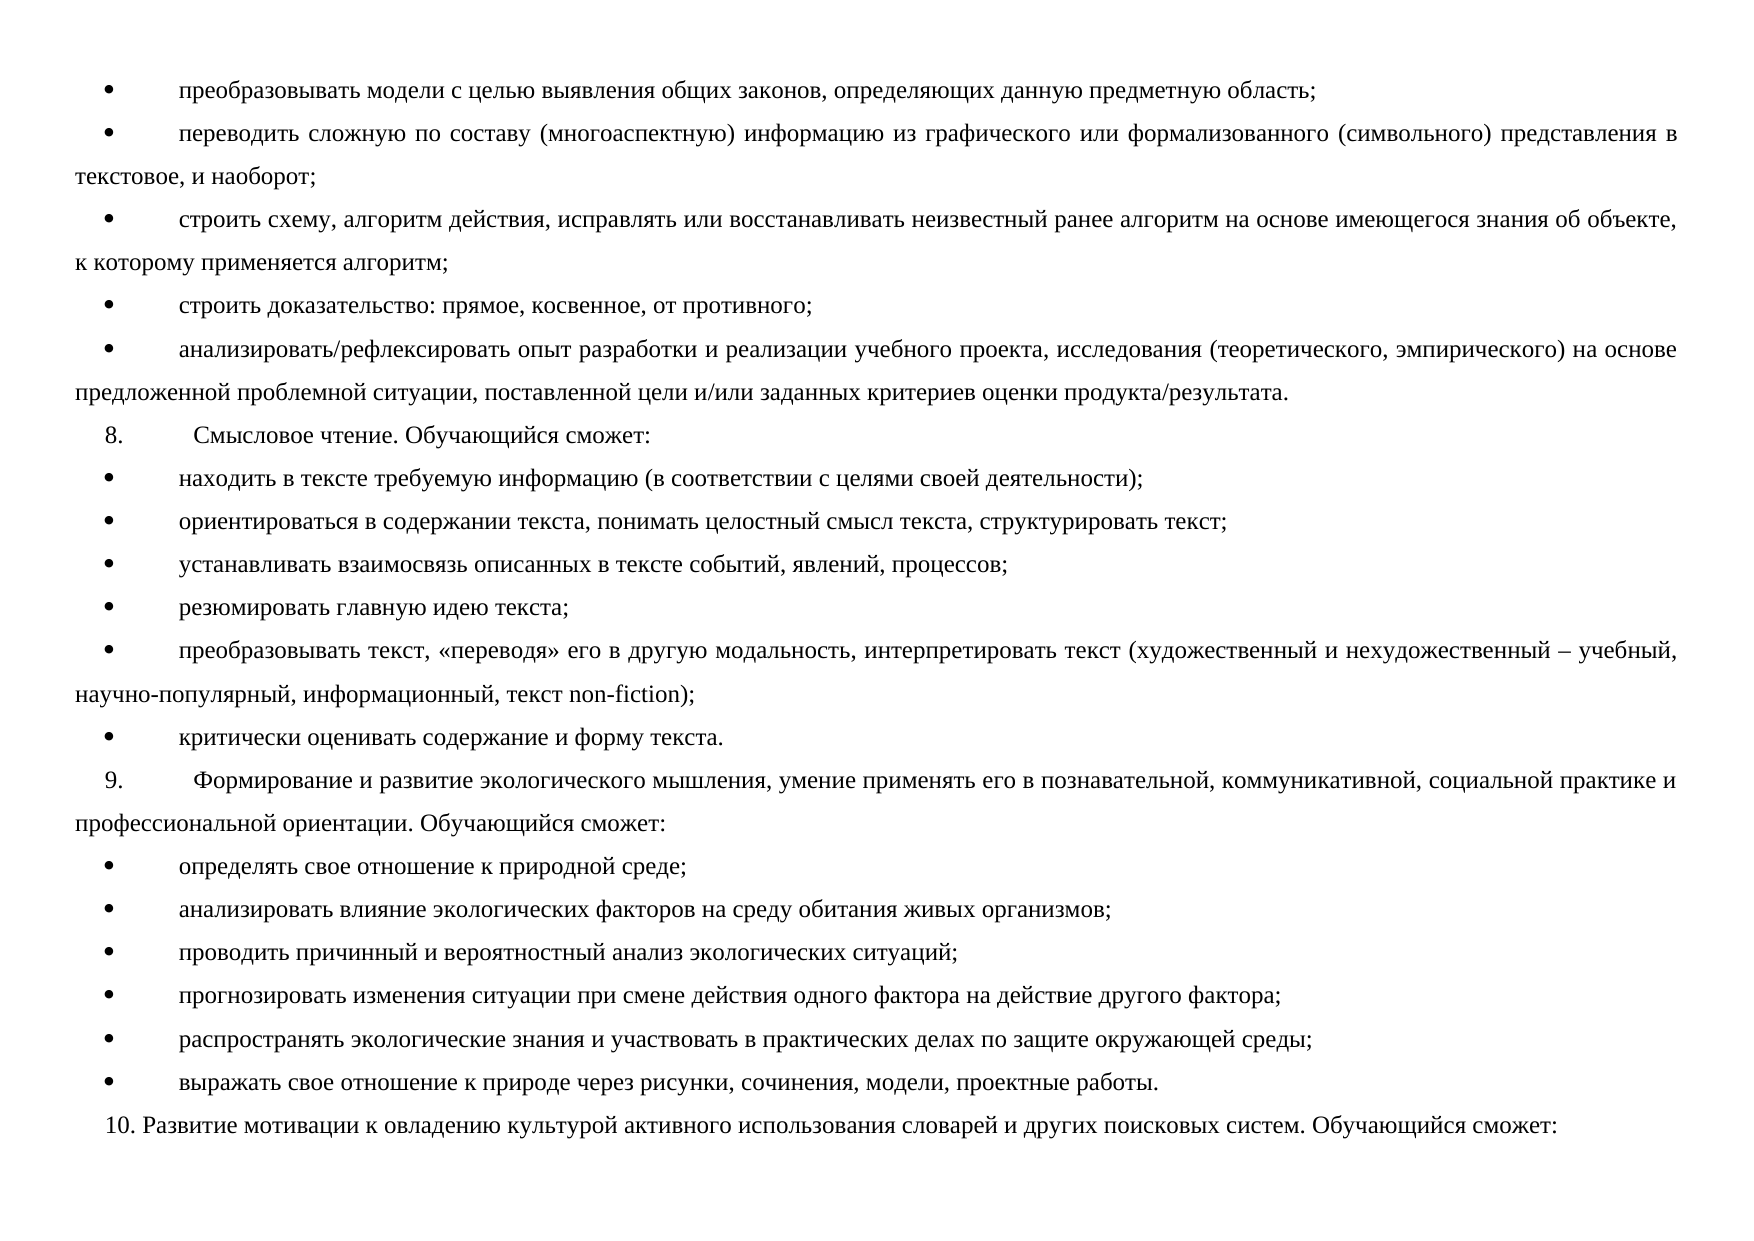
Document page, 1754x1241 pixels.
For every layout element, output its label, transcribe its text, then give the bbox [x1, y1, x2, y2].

text 10. Развитие мотивации к овладению культурой активного использования словарей и других поисковых систем. Обучающийся сможет: [75, 1110, 1677, 1139]
list находить в тексте требуемую информацию (в соответствии с целями своей деятельности); [75, 463, 1679, 492]
list строить схему, алгоритм действия, исправлять или восстанавливать неизвестный ранее алгоритм на основе имеющегося знания об объекте, к которому применяется алгоритм; [75, 204, 1679, 276]
list прогнозировать изменения ситуации при смене действия одного фактора на действие другого фактора; [75, 981, 1679, 1009]
list Смысловое чтение. Обучающийся сможет: [75, 420, 1679, 449]
list ориентироваться в содержании текста, понимать целостный смысл текста, структурировать текст; [75, 506, 1679, 535]
list определять свое отношение к природной среде; [75, 851, 1679, 880]
list устанавливать взаимосвязь описанных в тексте событий, явлений, процессов; [75, 549, 1679, 578]
list проводить причинный и вероятностный анализ экологических ситуаций; [75, 937, 1679, 966]
list анализировать влияние экологических факторов на среду обитания живых организмов; [75, 894, 1679, 923]
list выражать свое отношение к природе через рисунки, сочинения, модели, проектные работы. [75, 1067, 1679, 1096]
list анализировать/рефлексировать опыт разработки и реализации учебного проекта, исследования (теоретического, эмпирического) на основе предложенной проблемной ситуации, поставленной цели и/или заданных критериев оценки продукта/результата. [75, 334, 1679, 406]
list резюмировать главную идею текста; [75, 592, 1679, 621]
list преобразовывать текст, «переводя» его в другую модальность, интерпретировать текст (художественный и нехудожественный – учебный, научно-популярный, информационный, текст non-fiction); [75, 636, 1679, 707]
list переводить сложную по составу (многоаспектную) информацию из графического или формализованного (символьного) представления в текстовое, и наоборот; [75, 118, 1679, 190]
list строить доказательство: прямое, косвенное, от противного; [75, 291, 1679, 319]
list Формирование и развитие экологического мышления, умение применять его в познавательной, коммуникативной, социальной практике и профессиональной ориентации. Обучающийся сможет: [75, 765, 1679, 837]
list критически оценивать содержание и форму текста. [75, 722, 1679, 751]
list распространять экологические знания и участвовать в практических делах по защите окружающей среды; [75, 1024, 1679, 1052]
list преобразовывать модели с целью выявления общих законов, определяющих данную предметную область; [75, 75, 1679, 104]
